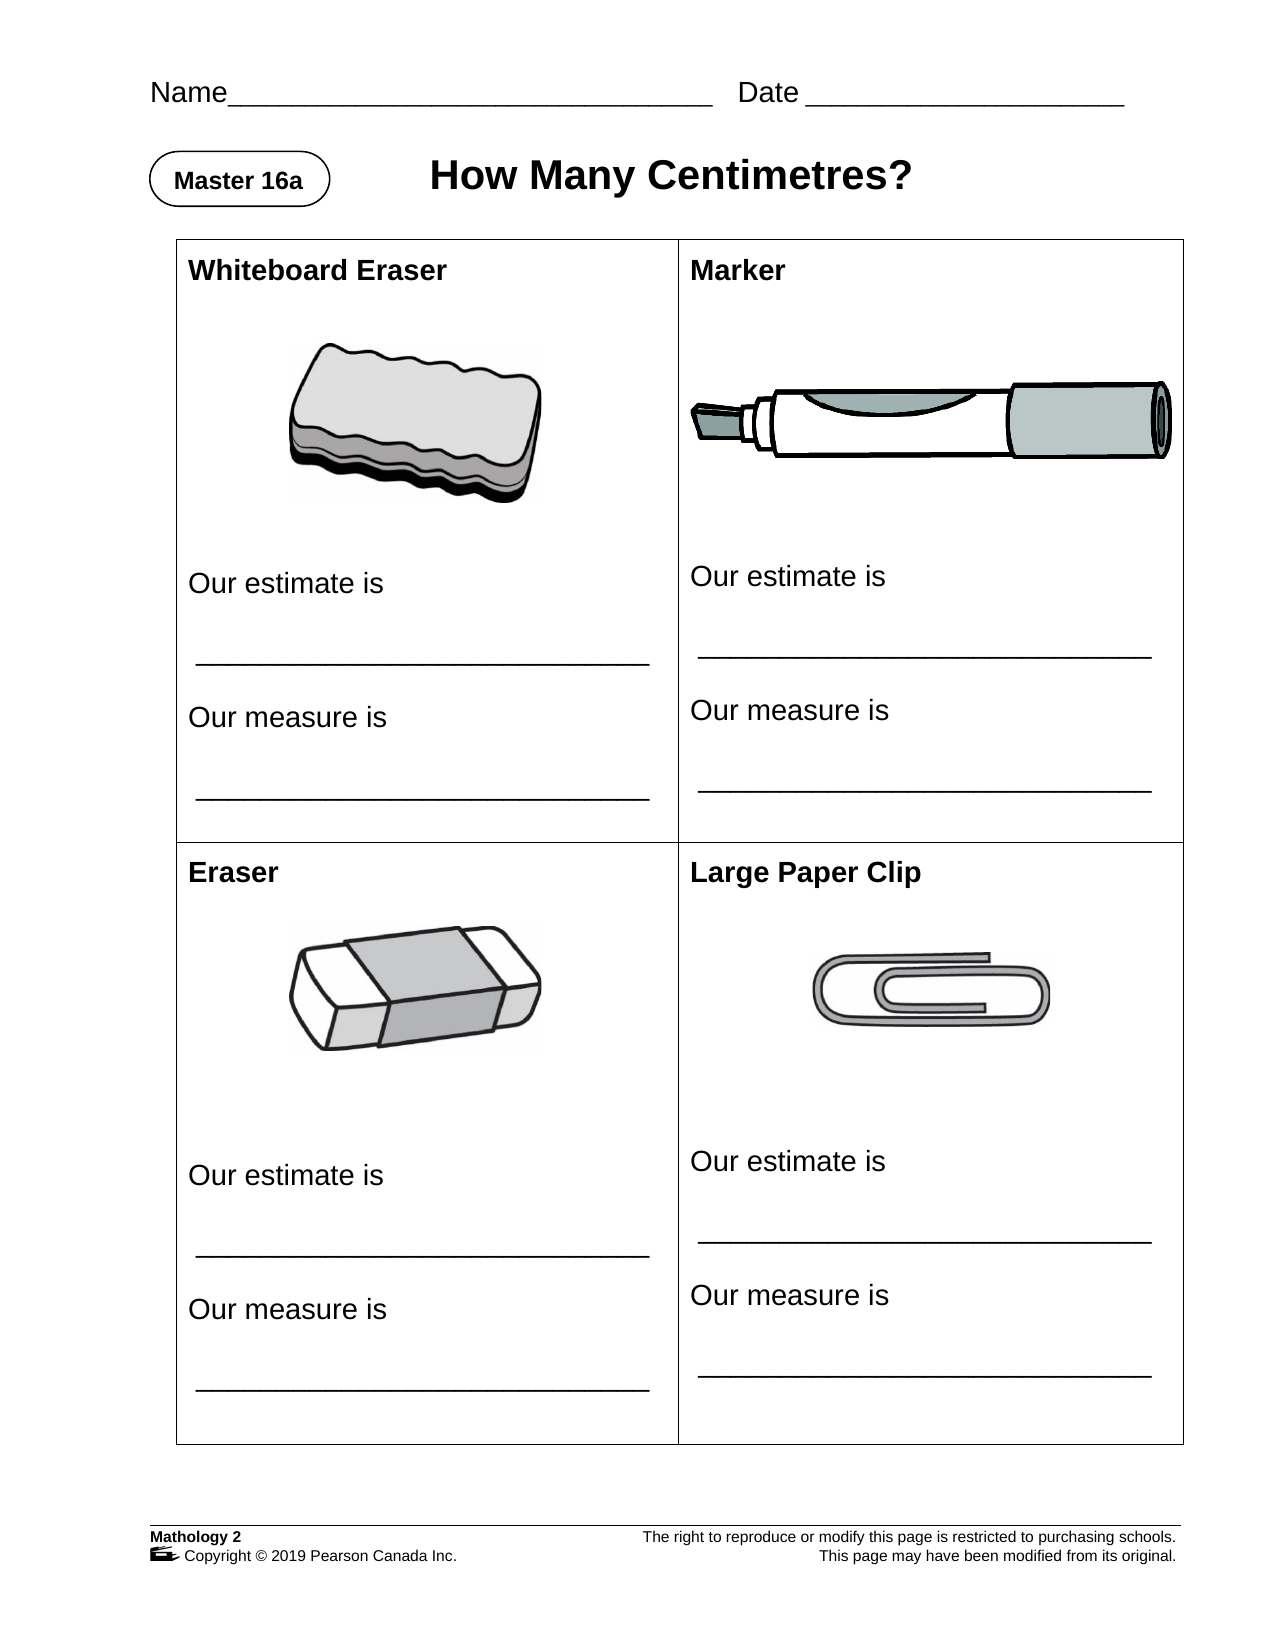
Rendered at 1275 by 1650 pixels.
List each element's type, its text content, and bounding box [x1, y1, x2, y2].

table_header Marker Our estimate is ____________________________ Our measure is ____________________________ [679, 240, 1183, 842]
picture [690, 381, 1172, 459]
picture [289, 926, 542, 1051]
picture [150, 1546, 180, 1561]
picture [812, 952, 1050, 1027]
table_header Whiteboard Eraser Our estimate is ____________________________ Our measure is ____________________________ [177, 240, 678, 842]
text How Many Centimetres? [306, 150, 1181, 198]
table_cell Large Paper Clip Our estimate is ____________________________ Our measure is ____________________________ [679, 843, 1183, 1444]
picture [289, 343, 542, 503]
table_cell Eraser Our estimate is ____________________________ Our measure is ____________________________ [177, 843, 678, 1444]
